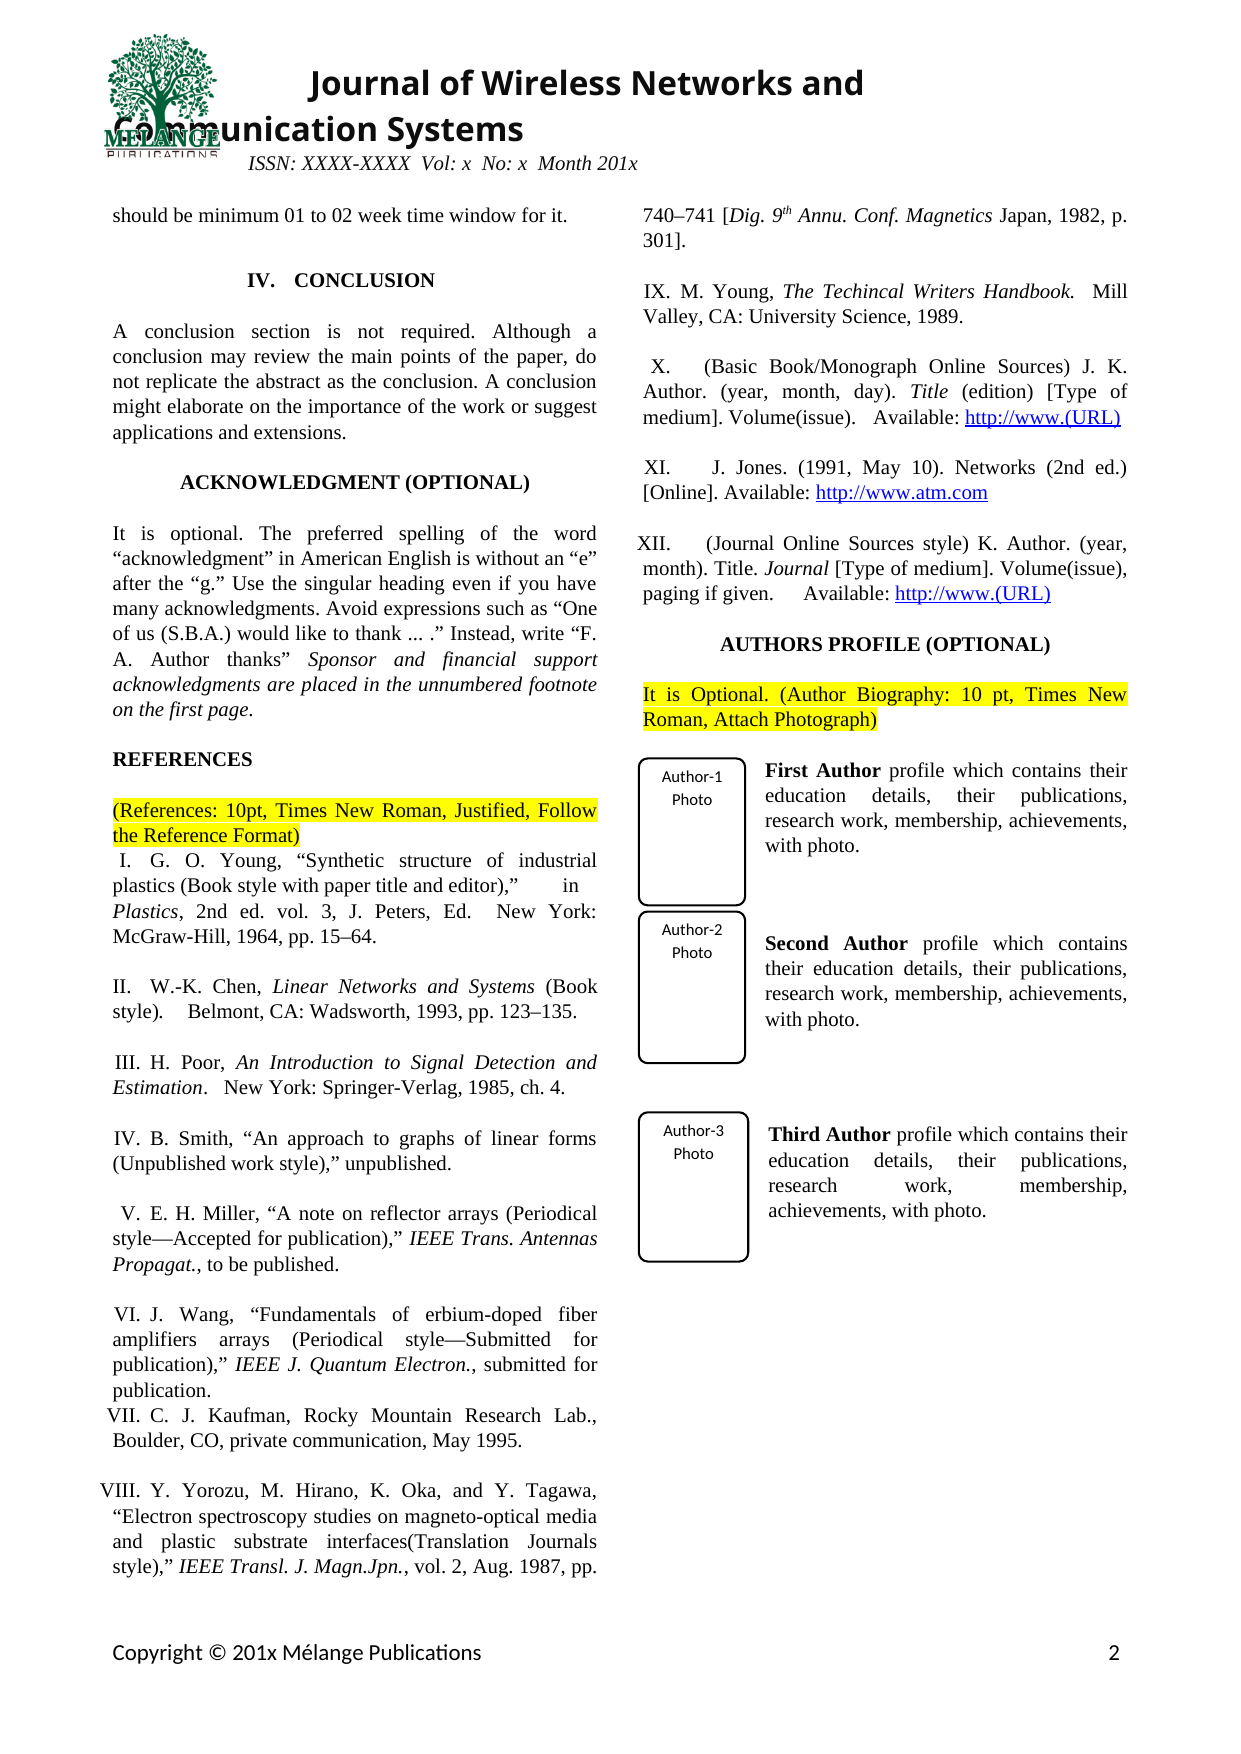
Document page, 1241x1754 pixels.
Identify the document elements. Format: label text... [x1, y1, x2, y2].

list J. Wang, “Fundamentals of erbium-doped fiber amplifiers arrays (Periodical style—Submitted for publication),” IEEE J. Quantum Electron., submitted for publication. [112, 1302, 598, 1402]
list (Basic Book/Monograph Online Sources) J. K. Author. (year, month, day). Title (edition) [Type of medium]. Volume(issue). Available: http://www.(URL) [643, 354, 1128, 429]
text REFERENCES [112, 747, 598, 771]
text ACKNOWLEDGMENT (OPTIONAL) [112, 470, 598, 494]
text Second Author profile which contains their education details, their publications, research work, membership, achievements, with photo. [643, 931, 1128, 1031]
text First Author profile which contains their education details, their publications, research work, membership, achievements, with photo. [643, 757, 1128, 857]
list M. Young, The Techincal Writers Handbook. Mill Valley, CA: University Science, 1989. [643, 278, 1128, 328]
list B. Smith, “An approach to graphs of linear forms (Unpublished work style),” unpublished. [112, 1125, 598, 1175]
list Y. Yorozu, M. Hirano, K. Oka, and Y. Tagawa, “Electron spectroscopy studies on magneto-optical media and plastic substrate interfaces(Translation Journals style),” IEEE Transl. J. Magn.Jpn., vol. 2, Aug. 1987, pp. 740–741 [Dig. 9th Annu. Conf. Magnetics Japan, 1982, p. 301]. [112, 1478, 598, 1578]
list J. Jones. (1991, May 10). Networks (2nd ed.) [Online]. Available: http://www.atm.com [643, 455, 1128, 504]
text It is optional. The preferred spelling of the word “acknowledgment” in American English is without an “e” after the “g.” Use the singular heading even if you have many acknowledgments. Avoid expressions such as “One of us (S.B.A.) would like to thank ... .” Instead, write “F. A. Author thanks” Sponsor and financial support acknowledgments are placed in the unnumbered footnote on the first page. [112, 520, 598, 721]
text Third Author profile which contains their education details, their publications, research work, membership, achievements, with photo. [643, 1122, 1128, 1222]
list H. Poor, An Introduction to Signal Detection and Estimation. New York: Springer-Verlag, 1985, ch. 4. [112, 1050, 598, 1099]
text A conclusion section is not required. Although a conclusion may review the main points of the paper, do not replicate the abstract as the conclusion. A conclusion might elaborate on the importance of the work or suggest applications and extensions. [112, 319, 598, 444]
text AUTHORS PROFILE (OPTIONAL) [643, 631, 1128, 656]
text (References: 10pt, Times New Roman, Justified, Follow the Reference Format) [112, 798, 598, 847]
list C. J. Kaufman, Rocky Mountain Research Lab., Boulder, CO, private communication, May 1995. [112, 1403, 598, 1452]
list CONCLUSION [112, 268, 598, 292]
text It is Optional. (Author Biography: 10 pt, Times New Roman, Attach Photograph) [643, 706, 1128, 731]
list (Journal Online Sources style) K. Author. (year, month). Title. Journal [Type of medium]. Volume(issue), paging if given. Available: http://www.(URL) [643, 531, 1128, 605]
list E. H. Miller, “A note on reflector arrays (Periodical style—Accepted for publication),” IEEE Trans. Antennas Propagat., to be published. [112, 1201, 598, 1276]
list W.-K. Chen, Linear Networks and Systems (Book style). Belmont, CA: Wadsworth, 1993, pp. 123–135. [112, 974, 598, 1023]
picture [103, 33, 221, 156]
list G. O. Young, “Synthetic structure of industrial plastics (Book style with paper title and editor),” in Plastics, 2nd ed. vol. 3, J. Peters, Ed. New York: McGraw-Hill, 1964, pp. 15–64. [112, 848, 598, 948]
list Y. Yorozu, M. Hirano, K. Oka, and Y. Tagawa, “Electron spectroscopy studies on magneto-optical media and plastic substrate interfaces(Translation Journals style),” IEEE Transl. J. Magn.Jpn., vol. 2, Aug. 1987, pp. 740–741 [Dig. 9th Annu. Conf. Magnetics Japan, 1982, p. 301]. [643, 203, 1128, 252]
